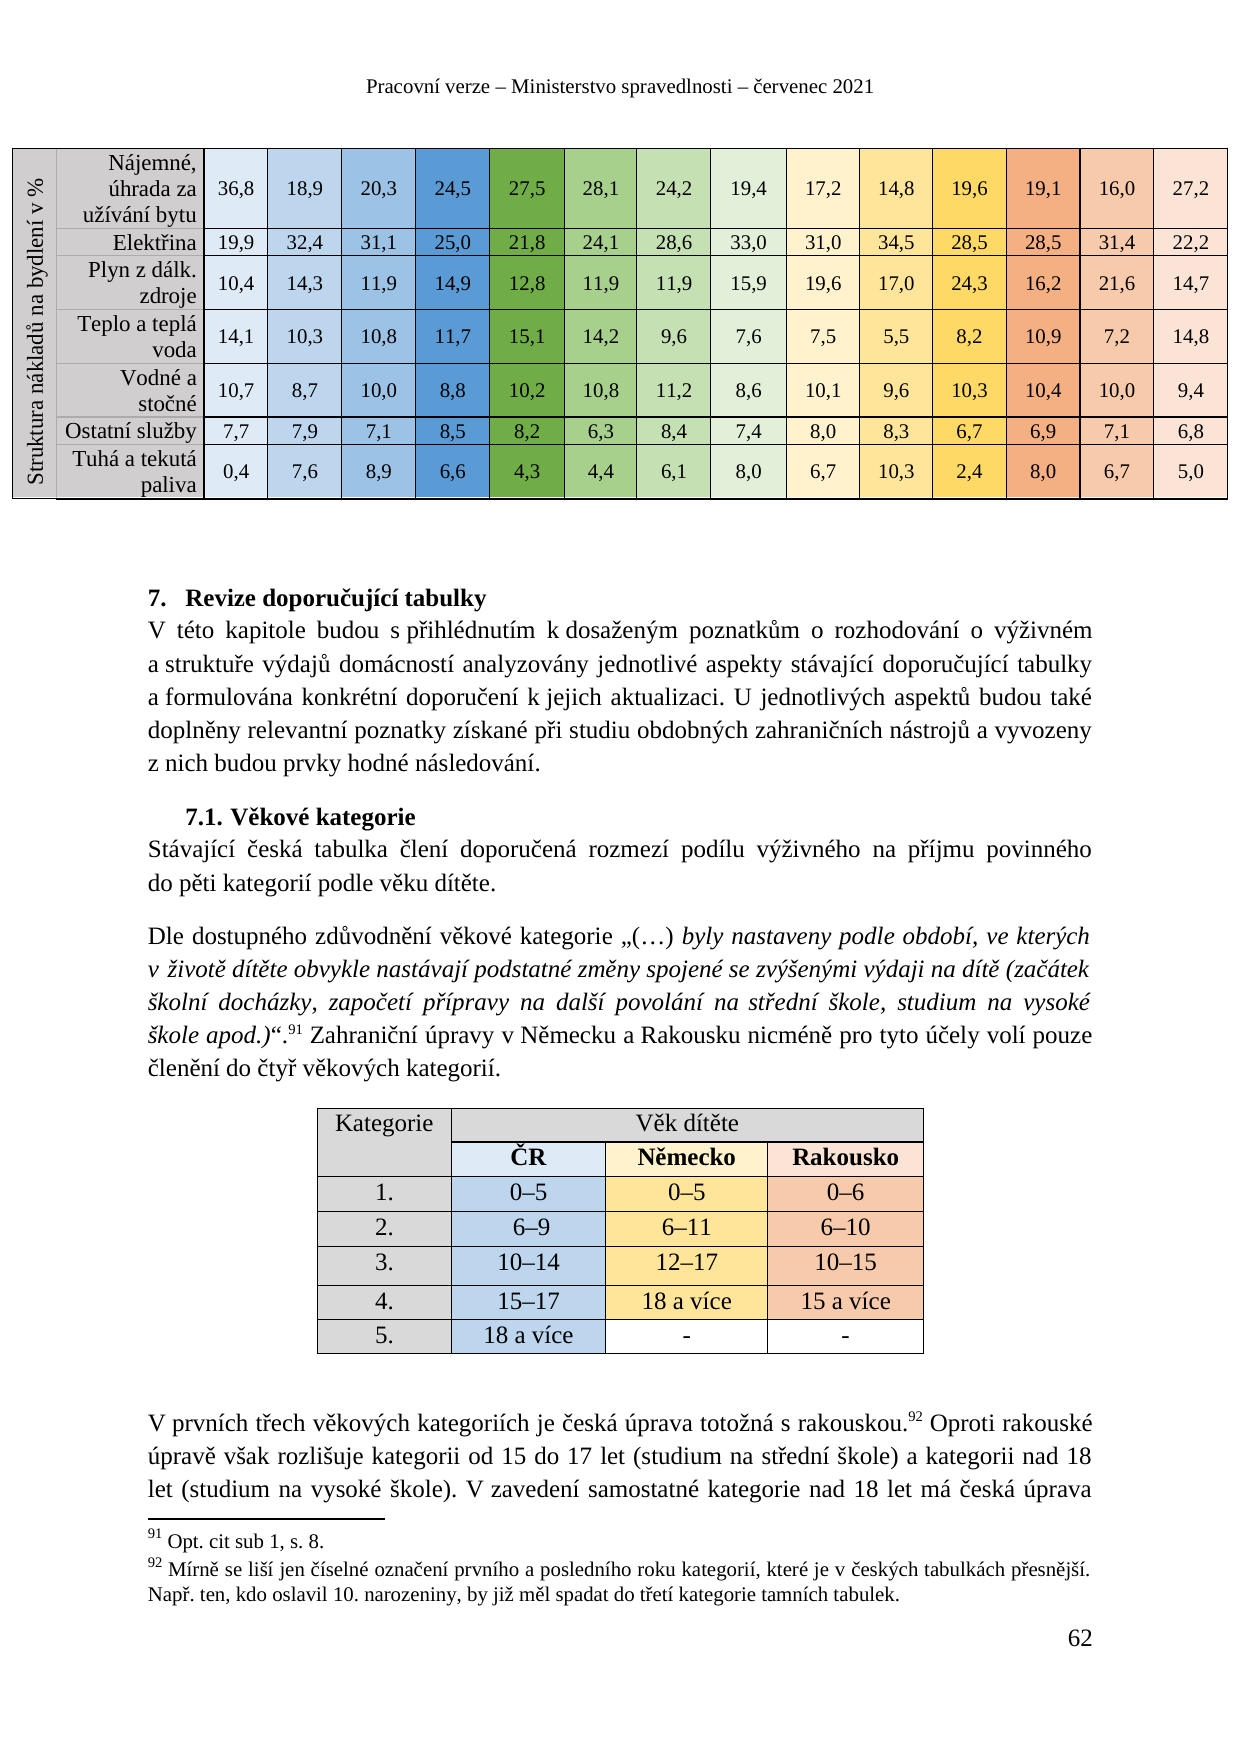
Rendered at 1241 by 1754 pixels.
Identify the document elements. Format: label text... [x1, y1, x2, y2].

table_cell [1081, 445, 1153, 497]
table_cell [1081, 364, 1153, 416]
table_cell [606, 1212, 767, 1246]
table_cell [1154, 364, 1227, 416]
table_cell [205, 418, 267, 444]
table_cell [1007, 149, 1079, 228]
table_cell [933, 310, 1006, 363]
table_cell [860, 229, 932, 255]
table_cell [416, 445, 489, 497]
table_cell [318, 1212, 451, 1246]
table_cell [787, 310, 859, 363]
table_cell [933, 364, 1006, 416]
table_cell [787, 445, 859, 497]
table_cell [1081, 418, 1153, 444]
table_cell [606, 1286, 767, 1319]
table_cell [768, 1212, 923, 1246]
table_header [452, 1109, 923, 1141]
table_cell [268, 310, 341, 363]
subtitle Revize doporučující tabulky [148, 583, 1093, 611]
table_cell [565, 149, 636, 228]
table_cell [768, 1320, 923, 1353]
text Dle dostupného zdůvodnění věkové kategorie „(…) byly nastaveny podle období, ve kterých v životě dítěte obvykle nastávají podstatné změny spojené se zvýšenými výdaji na dítě (začátek školní docházky, započetí přípravy na další povolání na střední škole, studium na vysoké škole apod.)“. Zahraniční úpravy v Německu a Rakousku nicméně pro tyto účely volí pouze členění do čtyř věkových kategorií. [148, 921, 1093, 1082]
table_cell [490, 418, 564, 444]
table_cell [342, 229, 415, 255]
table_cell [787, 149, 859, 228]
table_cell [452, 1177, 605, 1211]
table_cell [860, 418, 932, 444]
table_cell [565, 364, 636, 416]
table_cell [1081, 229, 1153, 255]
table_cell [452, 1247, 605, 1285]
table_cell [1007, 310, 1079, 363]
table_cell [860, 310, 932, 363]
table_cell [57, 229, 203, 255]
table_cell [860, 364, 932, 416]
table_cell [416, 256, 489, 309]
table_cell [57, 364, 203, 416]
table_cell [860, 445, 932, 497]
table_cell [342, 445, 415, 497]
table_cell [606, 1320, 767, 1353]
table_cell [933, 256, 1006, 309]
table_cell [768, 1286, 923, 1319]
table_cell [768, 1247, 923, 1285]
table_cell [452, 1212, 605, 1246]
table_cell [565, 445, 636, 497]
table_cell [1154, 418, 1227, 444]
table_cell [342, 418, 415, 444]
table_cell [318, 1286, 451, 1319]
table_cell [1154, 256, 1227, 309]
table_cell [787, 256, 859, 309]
subtitle Věkové kategorie [185, 802, 1093, 830]
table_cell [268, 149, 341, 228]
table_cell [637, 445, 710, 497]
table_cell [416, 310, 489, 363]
text Stávající česká tabulka člení doporučená rozmezí podílu výživného na příjmu povinného do pěti kategorií podle věku dítěte. [148, 834, 1093, 896]
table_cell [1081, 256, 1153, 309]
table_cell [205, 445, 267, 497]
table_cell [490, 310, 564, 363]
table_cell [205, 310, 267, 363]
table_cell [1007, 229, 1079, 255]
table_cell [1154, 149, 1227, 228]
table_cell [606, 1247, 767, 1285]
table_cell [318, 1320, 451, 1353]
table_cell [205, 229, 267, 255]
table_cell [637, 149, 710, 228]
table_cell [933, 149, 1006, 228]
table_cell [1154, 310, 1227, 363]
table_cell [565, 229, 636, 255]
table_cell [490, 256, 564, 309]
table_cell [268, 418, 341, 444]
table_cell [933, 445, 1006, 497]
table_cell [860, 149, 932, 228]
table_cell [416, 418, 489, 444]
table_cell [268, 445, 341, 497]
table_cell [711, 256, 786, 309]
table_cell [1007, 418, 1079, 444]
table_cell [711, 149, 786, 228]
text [148, 1408, 1093, 1503]
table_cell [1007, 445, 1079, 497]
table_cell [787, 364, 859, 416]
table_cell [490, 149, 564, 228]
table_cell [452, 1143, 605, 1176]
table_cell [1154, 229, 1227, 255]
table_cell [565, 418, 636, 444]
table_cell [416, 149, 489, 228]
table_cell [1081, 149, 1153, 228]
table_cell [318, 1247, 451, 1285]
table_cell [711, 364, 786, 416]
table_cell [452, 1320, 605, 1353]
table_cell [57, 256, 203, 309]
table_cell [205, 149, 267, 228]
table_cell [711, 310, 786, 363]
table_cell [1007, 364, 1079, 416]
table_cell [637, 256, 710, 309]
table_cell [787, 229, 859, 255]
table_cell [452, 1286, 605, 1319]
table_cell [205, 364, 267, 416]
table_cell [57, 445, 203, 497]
text V této kapitole budou s přihlédnutím k dosaženým poznatkům o rozhodování o výživném a struktuře výdajů domácností analyzovány jednotlivé aspekty stávající doporučující tabulky a formulována konkrétní doporučení k jejich aktualizaci. U jednotlivých aspektů budou také doplněny relevantní poznatky získané při studiu obdobných zahraničních nástrojů a vyvozeny z nich budou prvky hodné následování. [148, 616, 1093, 776]
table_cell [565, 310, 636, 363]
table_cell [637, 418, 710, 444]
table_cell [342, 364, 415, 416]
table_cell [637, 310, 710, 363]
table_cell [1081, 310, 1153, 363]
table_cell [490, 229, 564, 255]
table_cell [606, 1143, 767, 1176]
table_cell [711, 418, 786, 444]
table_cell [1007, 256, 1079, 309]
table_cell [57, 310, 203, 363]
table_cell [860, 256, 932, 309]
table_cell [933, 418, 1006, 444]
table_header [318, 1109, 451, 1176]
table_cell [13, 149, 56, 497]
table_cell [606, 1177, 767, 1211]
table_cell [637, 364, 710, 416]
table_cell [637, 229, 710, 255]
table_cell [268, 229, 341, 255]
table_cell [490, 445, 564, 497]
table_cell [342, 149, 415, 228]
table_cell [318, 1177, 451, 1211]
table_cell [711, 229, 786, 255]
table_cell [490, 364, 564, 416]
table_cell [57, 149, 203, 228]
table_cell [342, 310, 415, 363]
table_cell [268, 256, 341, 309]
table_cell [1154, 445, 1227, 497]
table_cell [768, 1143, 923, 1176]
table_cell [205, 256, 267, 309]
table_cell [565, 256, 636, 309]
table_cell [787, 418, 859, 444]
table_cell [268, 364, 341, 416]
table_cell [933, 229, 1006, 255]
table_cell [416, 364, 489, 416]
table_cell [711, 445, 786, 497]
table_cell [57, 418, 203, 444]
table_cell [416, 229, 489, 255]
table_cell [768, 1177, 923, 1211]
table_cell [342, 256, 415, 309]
